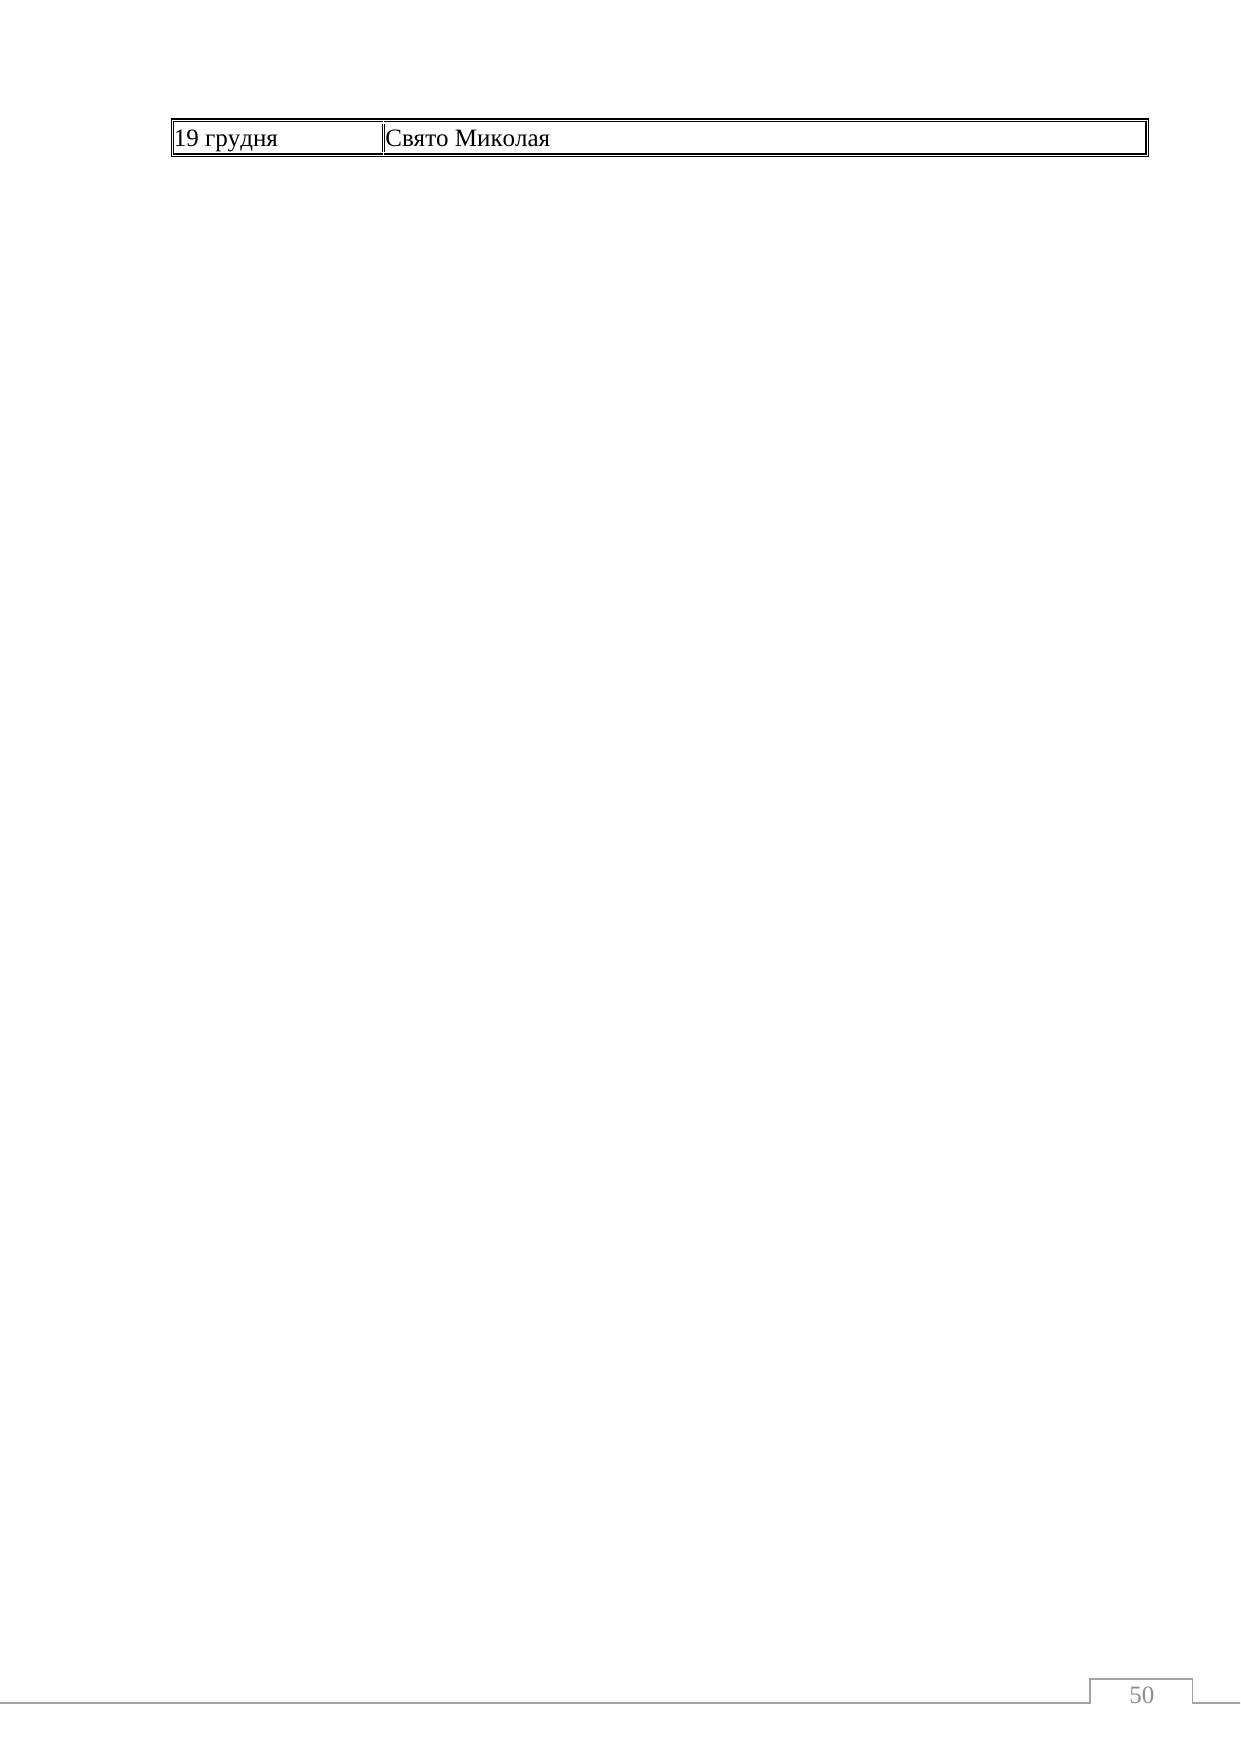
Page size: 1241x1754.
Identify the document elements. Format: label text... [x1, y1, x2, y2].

table_cell Свято Миколая [384, 122, 1145, 153]
table_cell 19 грудня [174, 122, 383, 153]
